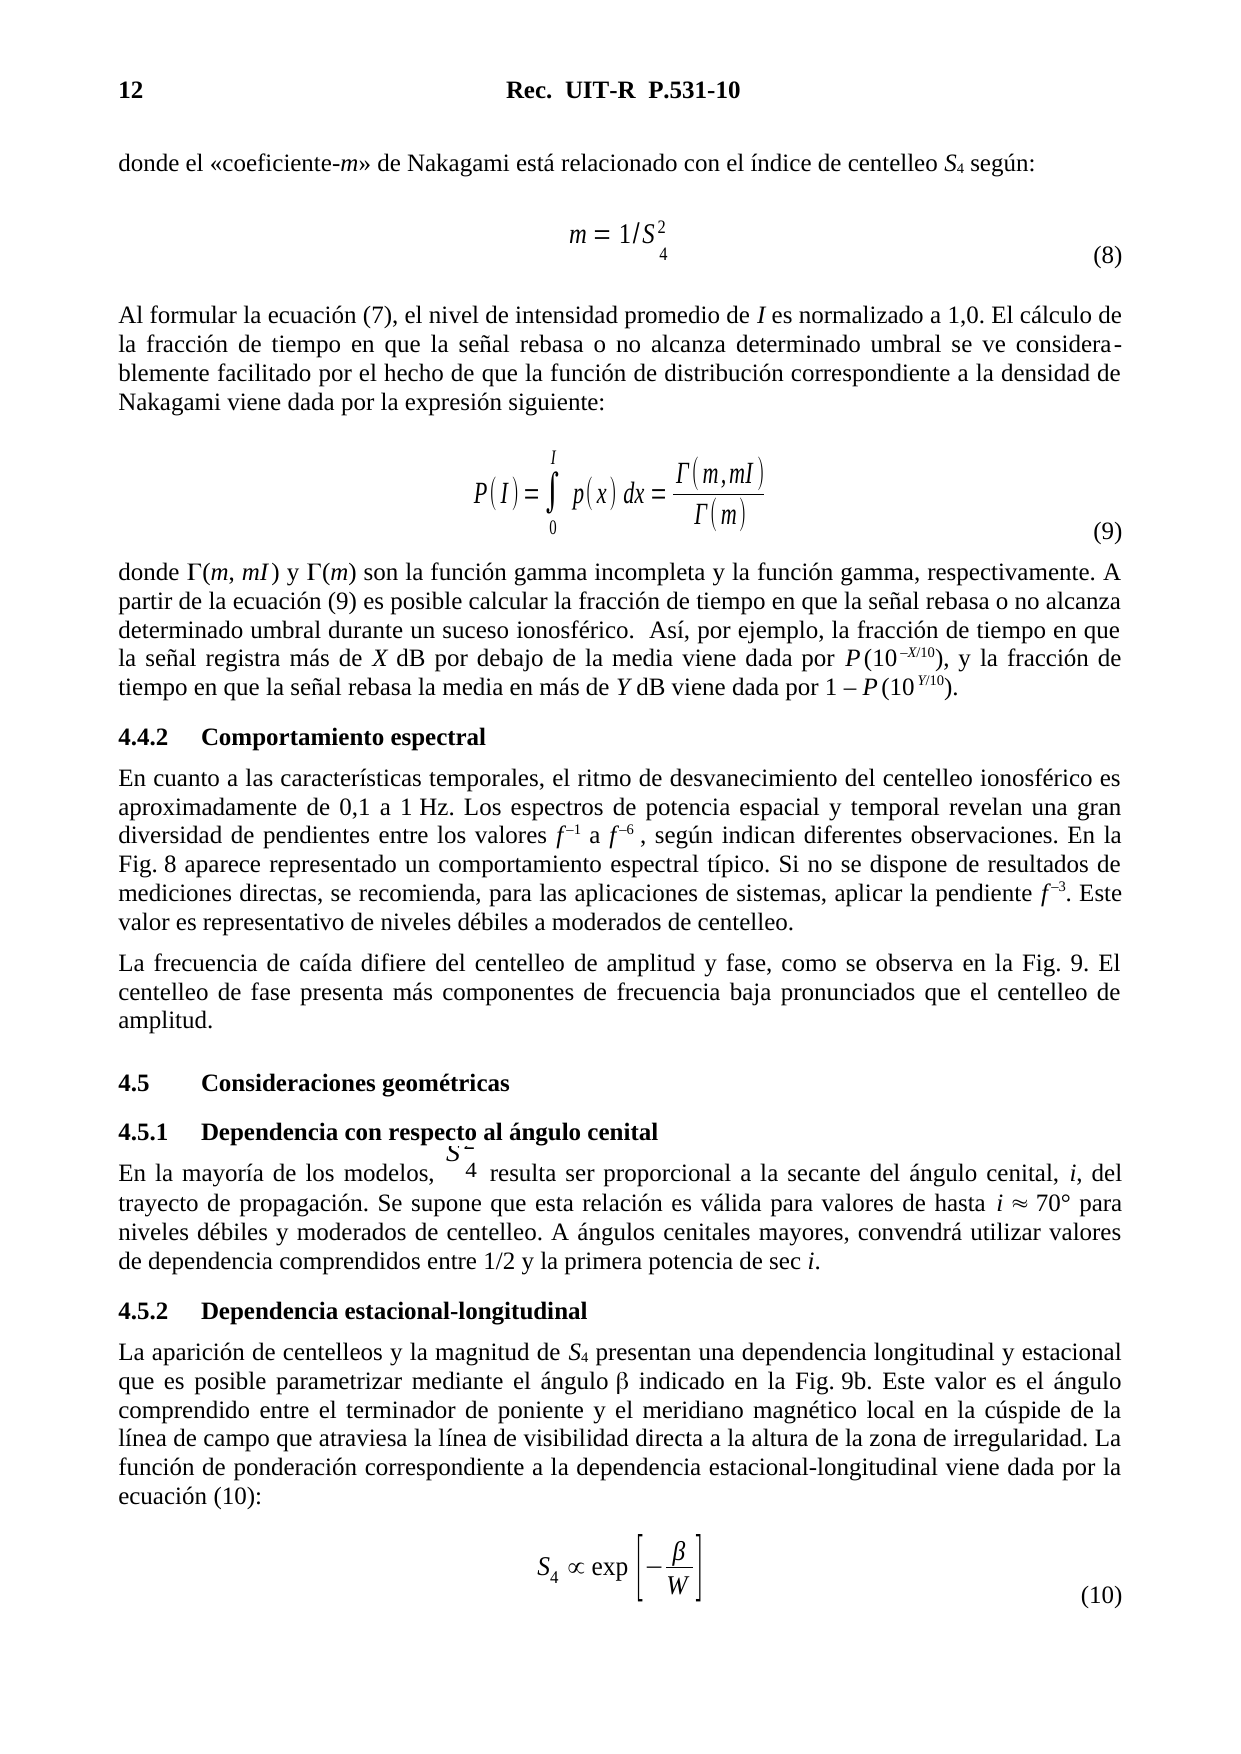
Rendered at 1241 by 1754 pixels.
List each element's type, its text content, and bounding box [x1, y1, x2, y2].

text donde (m, mI ) y (m) son la función gamma incompleta y la función gamma, respectivamente. A partir de la ecuación (9) es posible calcular la fracción de tiempo en que la señal rebasa o no alcanza determinado umbral durante un suceso ionosférico. Así, por ejemplo, la fracción de tiempo en que la señal registra más de X dB por debajo de la media viene dada por P (10 –X/10), y la fracción de tiempo en que la señal rebasa la media en más de Y dB viene dada por 1 – P (10 Y/10). [118, 557, 1122, 701]
text En la mayoría de los modelos, resulta ser proporcional a la secante del ángulo cenital, i, del trayecto de propagación. Se supone que esta relación es válida para valores de hasta i 70° para niveles débiles y moderados de centelleo. A ángulos cenitales mayores, convendrá utilizar valores de dependencia comprendidos entre 1/2 y la primera potencia de sec i. [118, 1158, 1122, 1275]
text La frecuencia de caída difiere del centelleo de amplitud y fase, como se observa en la Fig. 9. El centelleo de fase presenta más componentes de frecuencia baja pronunciados que el centelleo de amplitud. [118, 948, 1122, 1034]
text (8) [118, 208, 1122, 269]
subtitle 4.5.2 Dependencia estacional-longitudinal [118, 1296, 1122, 1325]
subtitle 4.5 Consideraciones geométricas [118, 1068, 1122, 1096]
subtitle 4.5.1 Dependencia con respecto al ángulo cenital [118, 1117, 1122, 1146]
text (9) [118, 447, 1122, 545]
text La aparición de centelleos y la magnitud de S4 presentan una dependencia longitudinal y estacional que es posible parametrizar mediante el ángulo indicado en la Fig. 9b. Este valor es el ángulo comprendido entre el terminador de poniente y el meridiano magnético local en la cúspide de la línea de campo que atraviesa la línea de visibilidad directa a la altura de la zona de irregularidad. La función de ponderación correspondiente a la dependencia estacional-longitudinal viene dada por la ecuación (10): [118, 1337, 1122, 1510]
text donde el «coeficiente-m» de Nakagami está relacionado con el índice de centelleo S4 según: [118, 148, 1122, 176]
text Al formular la ecuación (7), el nivel de intensidad promedio de I es normalizado a 1,0. El cálculo de la fracción de tiempo en que la señal rebasa o no alcanza determinado umbral se ve considerablemente facilitado por el hecho de que la función de distribución correspondiente a la densidad de Nakagami viene dada por la expresión siguiente: [118, 300, 1122, 415]
text En cuanto a las características temporales, el ritmo de desvanecimiento del centelleo ionosférico es aproximadamente de 0,1 a 1 Hz. Los espectros de potencia espacial y temporal revelan una gran diversidad de pendientes entre los valores f –1 a f –6 , según indican diferentes observaciones. En la Fig. 8 aparece representado un comportamiento espectral típico. Si no se dispone de resultados de mediciones directas, se recomienda, para las aplicaciones de sistemas, aplicar la pendiente f –3. Este valor es representativo de niveles débiles a moderados de centelleo. [118, 763, 1122, 936]
subtitle 4.4.2 Comportamiento espectral [118, 722, 1122, 751]
text (10) [118, 1533, 1122, 1609]
